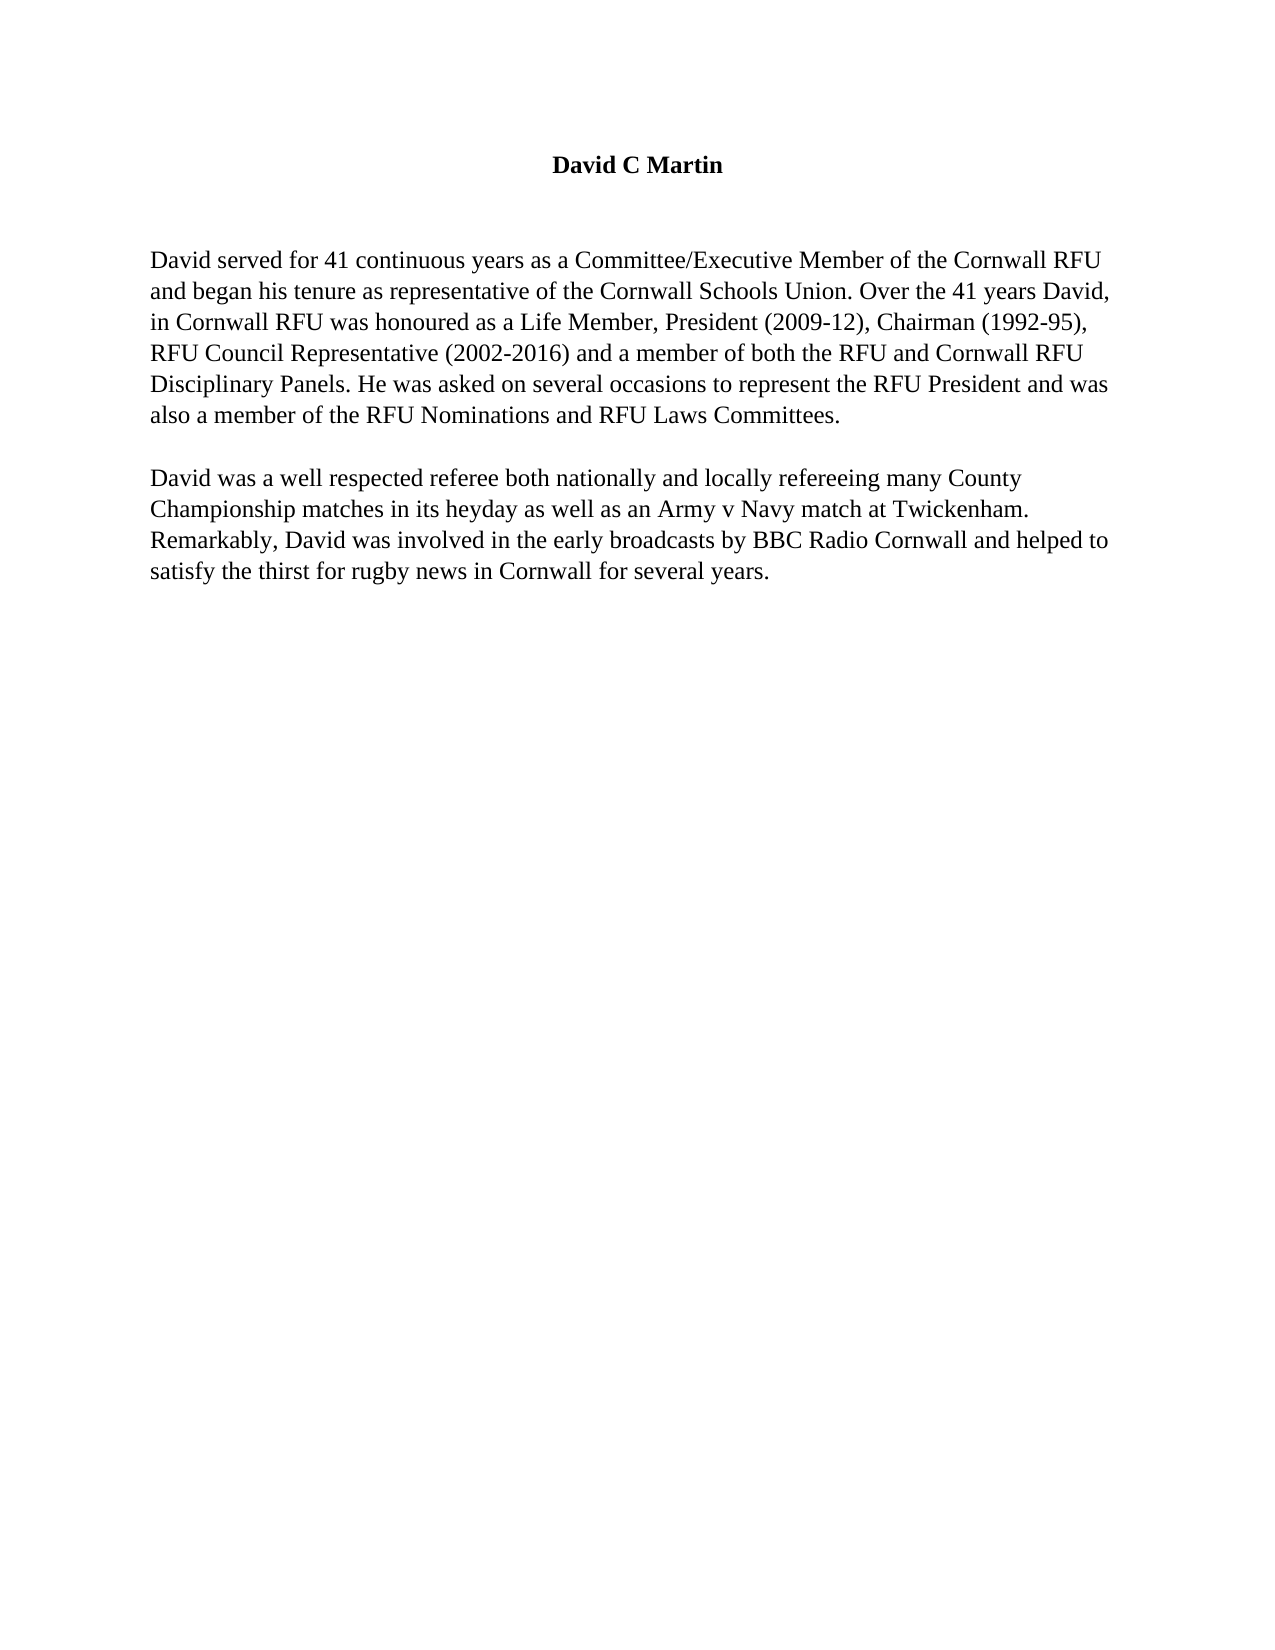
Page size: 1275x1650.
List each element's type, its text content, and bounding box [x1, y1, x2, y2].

text David served for 41 continuous years as a Committee/Executive Member of the Cornwall RFU and began his tenure as representative of the Cornwall Schools Union. Over the 41 years David, in Cornwall RFU was honoured as a Life Member, President (2009-12), Chairman (1992-95), RFU Council Representative (2002-2016) and a member of both the RFU and Cornwall RFU Disciplinary Panels. He was asked on several occasions to represent the RFU President and was also a member of the RFU Nominations and RFU Laws Committees. David was a well respected referee both nationally and locally refereeing many County Championship matches in its heyday as well as an Army v Navy match at Twickenham. Remarkably, David was involved in the early broadcasts by BBC Radio Cornwall and helped to satisfy the thirst for rugby news in Cornwall for several years. [150, 245, 1125, 584]
text David C Martin [150, 150, 1125, 179]
